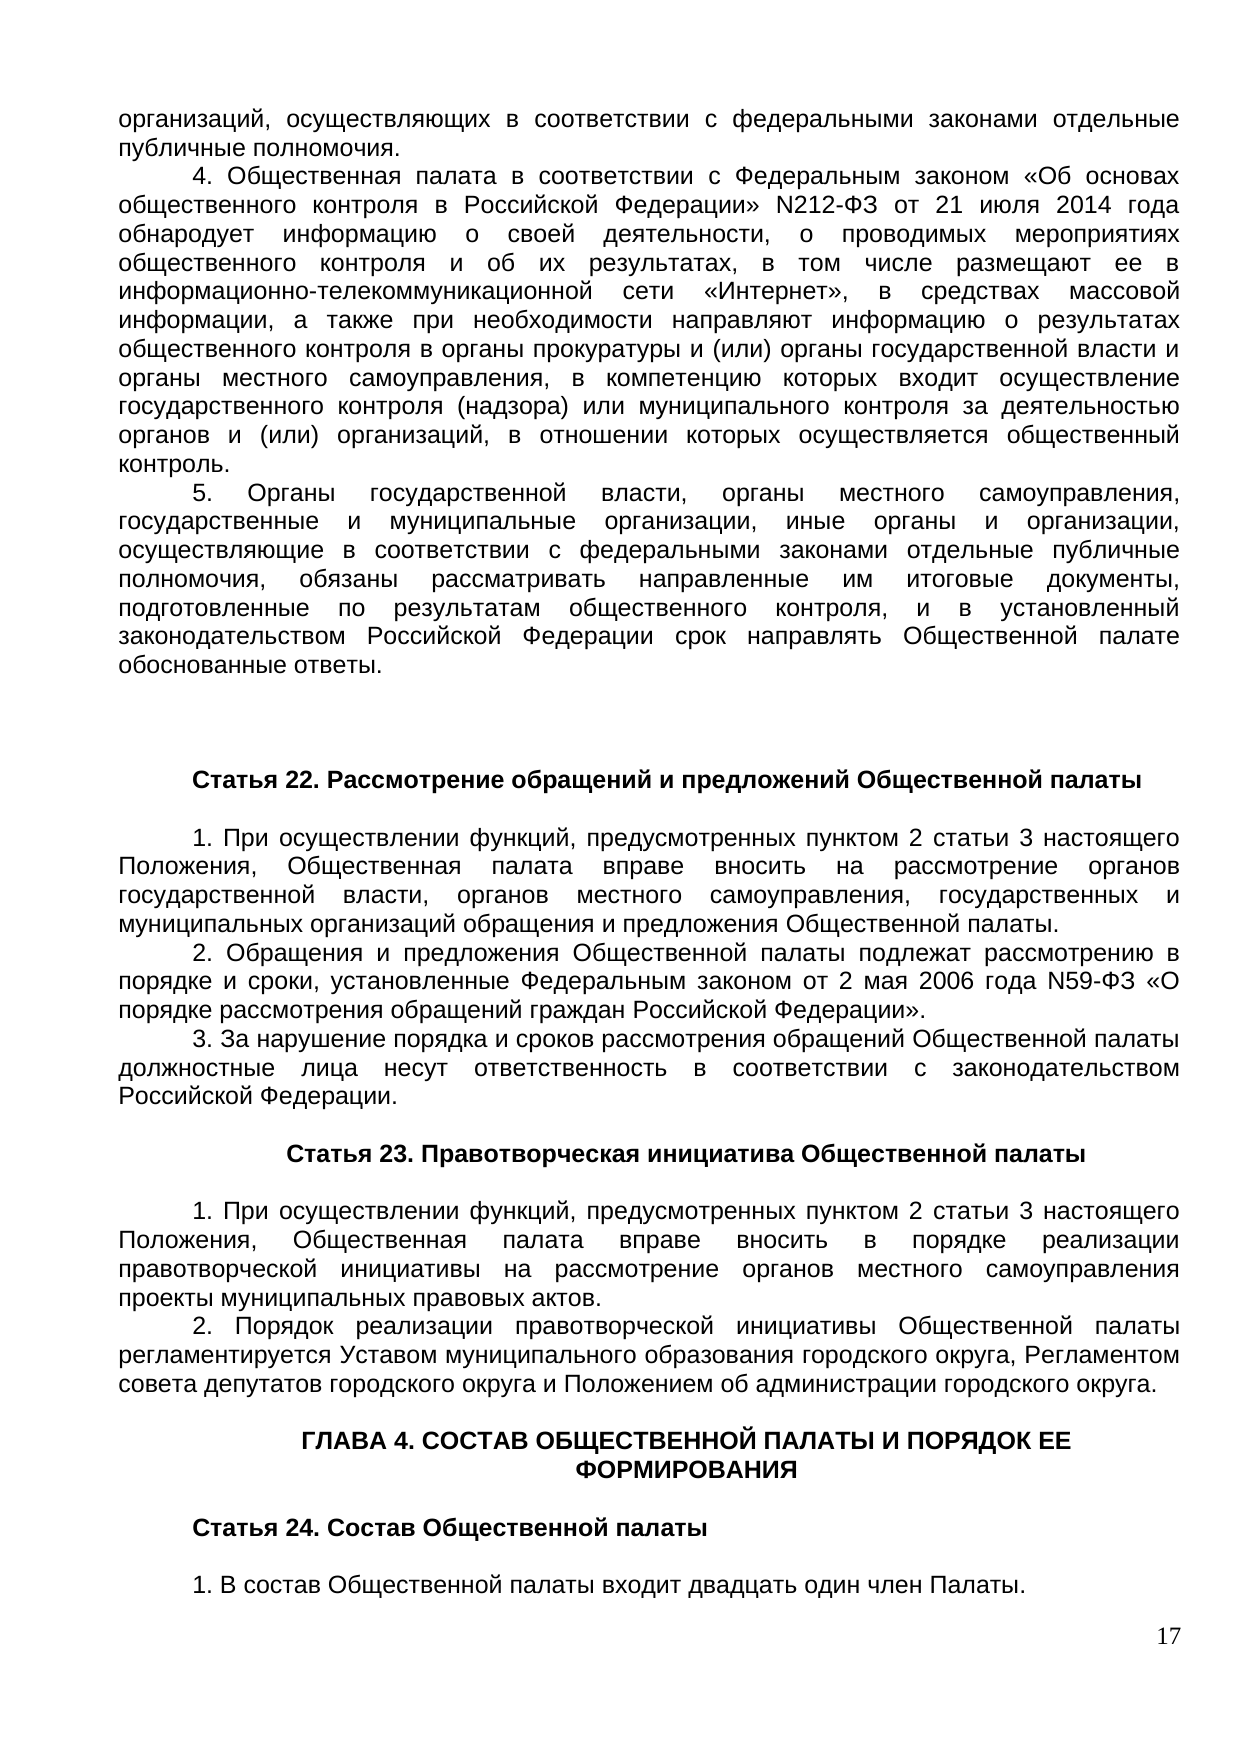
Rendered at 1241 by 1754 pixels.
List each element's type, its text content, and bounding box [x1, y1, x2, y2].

text ГЛАВА 4. СОСТАВ ОБЩЕСТВЕННОЙ ПАЛАТЫ И ПОРЯДОК ЕЕ [118, 1426, 1181, 1455]
text 5. Органы государственной власти, органы местного самоуправления, государственные и муниципальные организации, иные органы и организации, осуществляющие в соответствии с федеральными законами отдельные публичные полномочия, обязаны рассматривать направленные им итоговые документы, подготовленные по результатам общественного контроля, и в установленный законодательством Российской Федерации срок направлять Общественной палате обоснованные ответы. [118, 477, 1181, 679]
text 1. При осуществлении функций, предусмотренных пунктом 2 статьи 3 настоящего Положения, Общественная палата вправе вносить на рассмотрение органов государственной власти, органов местного самоуправления, государственных и муниципальных организаций обращения и предложения Общественной палаты. [118, 822, 1181, 937]
text 3. За нарушение порядка и сроков рассмотрения обращений Общественной палаты должностные лица несут ответственность в соответствии с законодательством Российской Федерации. [118, 1024, 1181, 1110]
text Статья 23. Правотворческая инициатива Общественной палаты [118, 1139, 1181, 1167]
text 2. Обращения и предложения Общественной палаты подлежат рассмотрению в порядке и сроки, установленные Федеральным законом от 2 мая 2006 года N59-ФЗ «О порядке рассмотрения обращений граждан Российской Федерации». [118, 937, 1181, 1024]
text 2. Порядок реализации правотворческой инициативы Общественной палаты регламентируется Уставом муниципального образования городского округа, Регламентом совета депутатов городского округа и Положением об администрации городского округа. [118, 1311, 1181, 1397]
text ФОРМИРОВАНИЯ [118, 1455, 1181, 1484]
subtitle 1. В состав Общественной палаты входит двадцать один член Палаты. [118, 1570, 1181, 1599]
text Статья 22. Рассмотрение обращений и предложений Общественной палаты [118, 765, 1181, 794]
text 4. Общественная палата в соответствии с Федеральным законом «Об основах общественного контроля в Российской Федерации» N212-ФЗ от 21 июля 2014 года обнародует информацию о своей деятельности, о проводимых мероприятиях общественного контроля и об их результатах, в том числе размещают ее в информационно-телекоммуникационной сети «Интернет», в средствах массовой информации, а также при необходимости направляют информацию о результатах общественного контроля в органы прокуратуры и (или) органы государственной власти и органы местного самоуправления, в компетенцию которых входит осуществление государственного контроля (надзора) или муниципального контроля за деятельностью органов и (или) организаций, в отношении которых осуществляется общественный контроль. [118, 161, 1181, 477]
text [118, 104, 1181, 161]
text 1. При осуществлении функций, предусмотренных пунктом 2 статьи 3 настоящего Положения, Общественная палата вправе вносить в порядке реализации правотворческой инициативы на рассмотрение органов местного самоуправления проекты муниципальных правовых актов. [118, 1196, 1181, 1311]
text Статья 24. Состав Общественной палаты [118, 1512, 1181, 1541]
